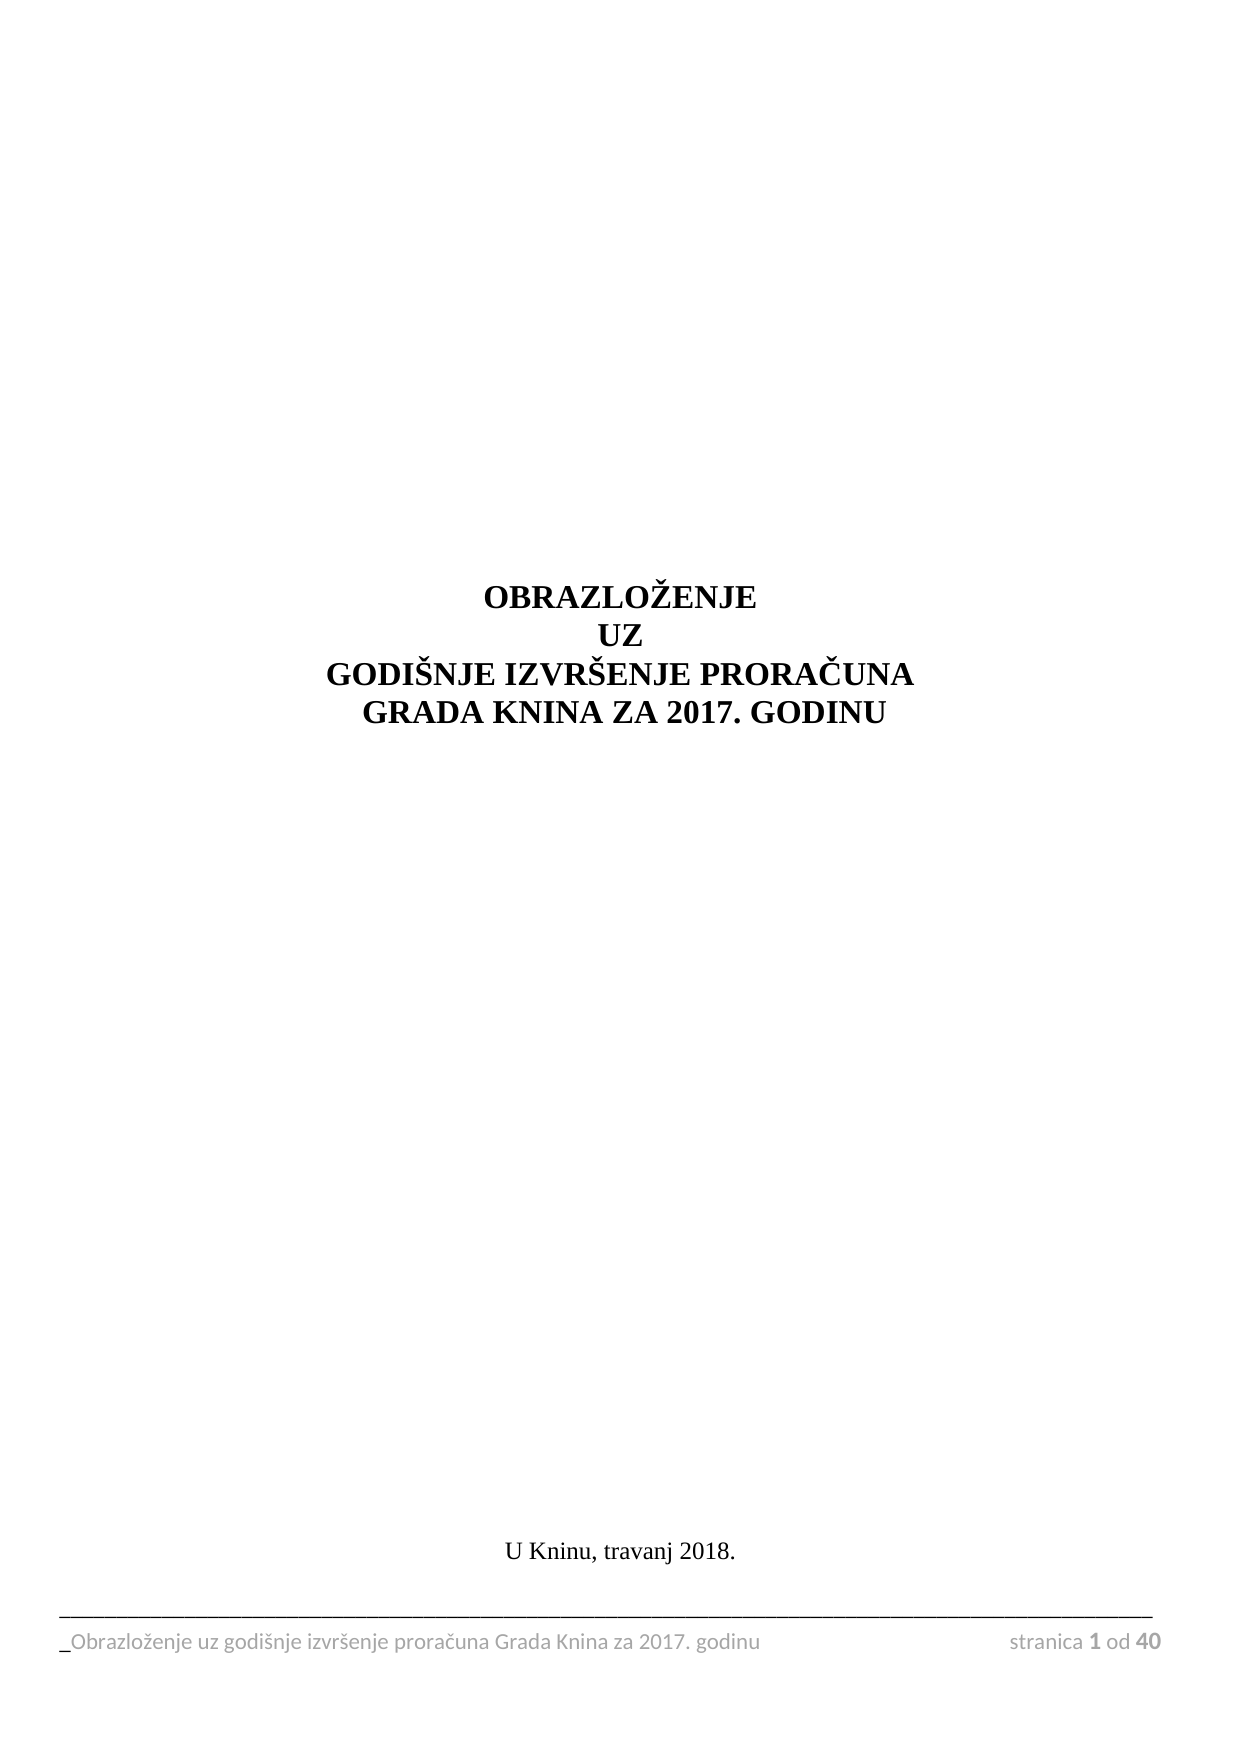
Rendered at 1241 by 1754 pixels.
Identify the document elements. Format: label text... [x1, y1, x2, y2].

text UZ [59, 616, 1181, 654]
text OBRAZLOŽENJE [59, 577, 1181, 616]
text U Kninu, travanj 2018. [59, 1536, 1181, 1564]
text GODIŠNJE IZVRŠENJE PRORAČUNA [59, 654, 1181, 692]
text GRADA KNINA ZA 2017. GODINU [59, 692, 1181, 731]
